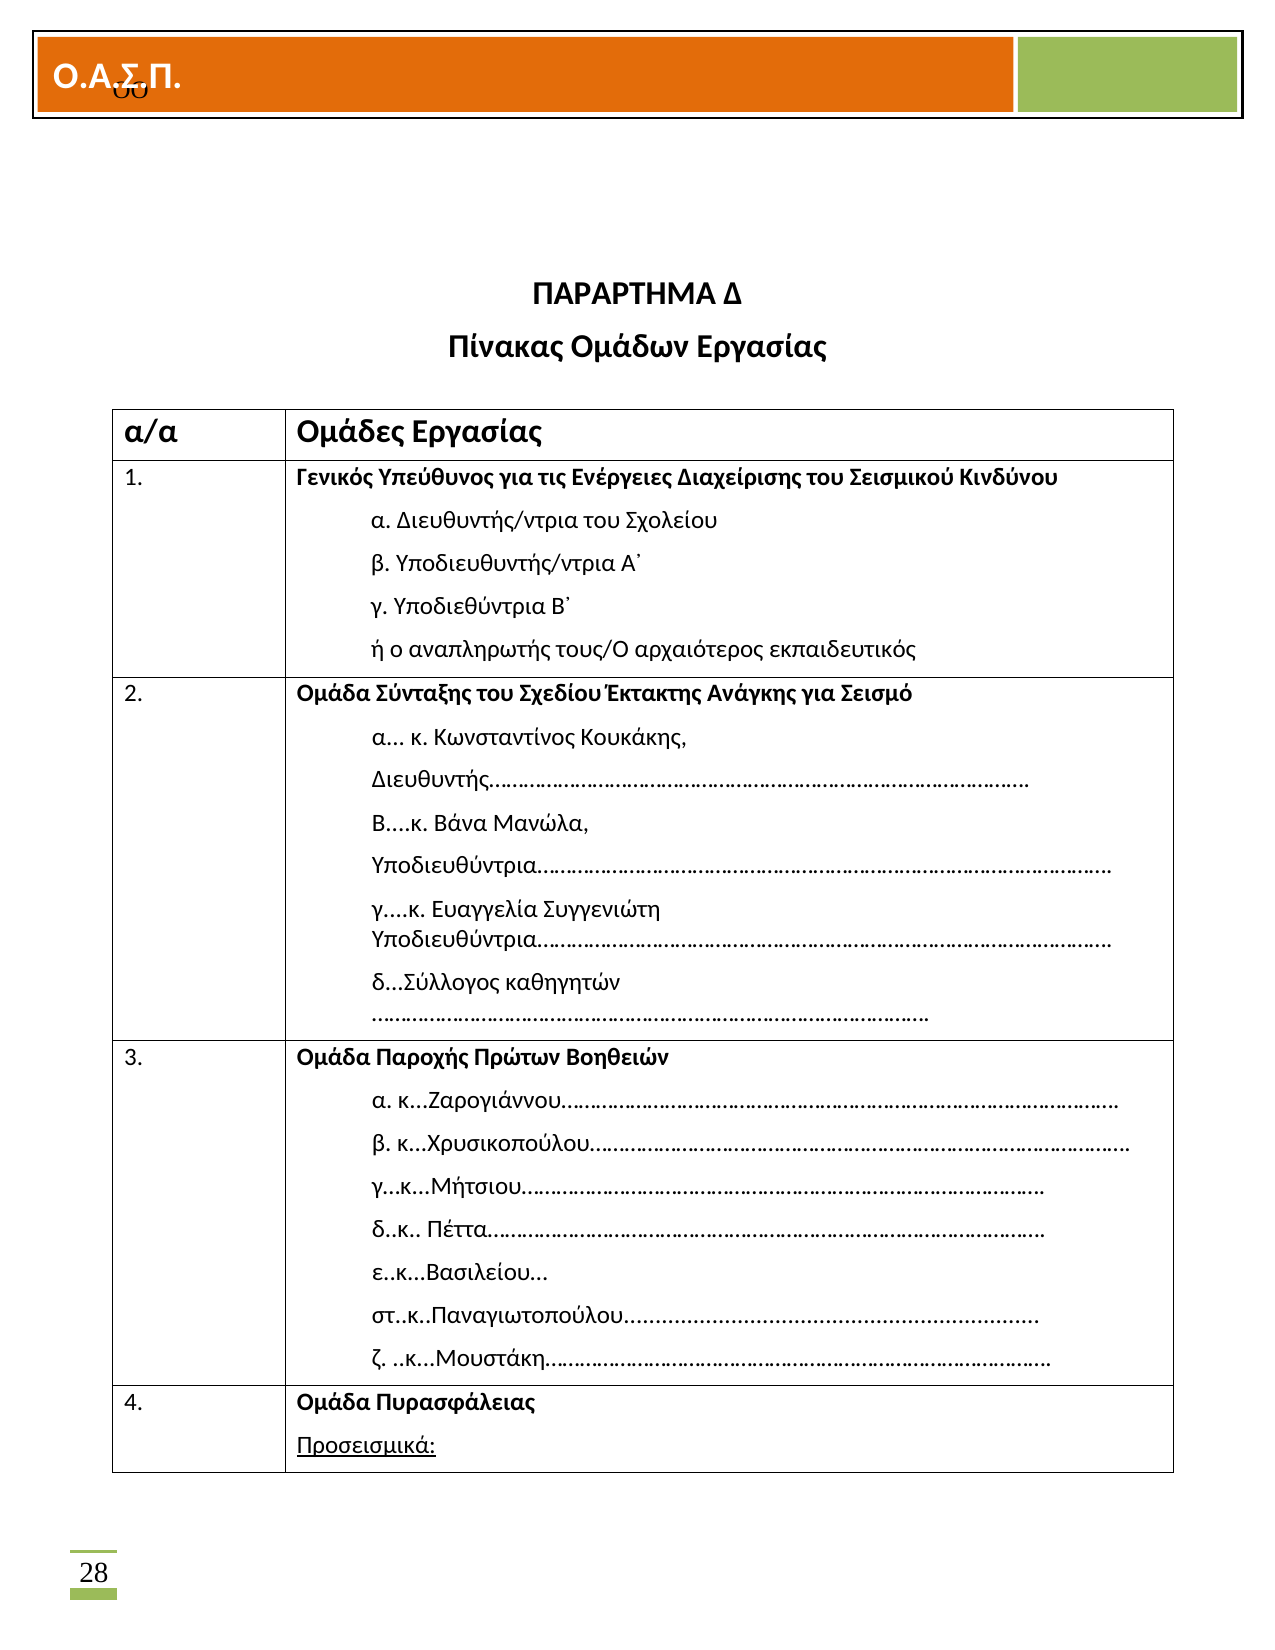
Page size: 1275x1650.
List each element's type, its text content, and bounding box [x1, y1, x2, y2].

text ΠΑΡΑΡΤΗΜΑ Δ [112, 272, 1162, 313]
text Πίνακας Ομάδων Εργασίας [112, 325, 1162, 366]
table_cell Ομάδα Παροχής Πρώτων Βοηθειών α. κ...Ζαρογιάννου……………………………………………………………………………………. β. κ...Χρυσικοπούλου…………………………………………………………………………………. γ…κ...Μήτσιου………………………………………………………………………………. δ..κ.. Πέττα……………………………………………………………………………………. ε..κ...Βασιλείου… στ..κ..Παναγιωτοπούλου.................................................................. ζ. ..κ...Μουστάκη……………………………………………………………………………. [286, 1041, 1173, 1385]
table_header Ομάδες Εργασίας [286, 410, 1173, 460]
table_cell 3. [113, 1041, 285, 1385]
table_cell Γενικός Υπεύθυνος για τις Ενέργειες Διαχείρισης του Σεισμικού Κινδύνου α. Διευθυντής/ντρια του Σχολείου β. Υποδιευθυντής/ντρια Α᾽ γ. Υποδιεθύντρια Β᾽ ή ο αναπληρωτής τους/Ο αρχαιότερος εκπαιδευτικός [286, 461, 1173, 677]
table_cell 2. [113, 678, 285, 1040]
table_cell 1. [113, 461, 285, 677]
table_cell 4. [113, 1386, 285, 1472]
table_header α/α [113, 410, 285, 460]
table_cell Ομάδα Σύνταξης του Σχεδίου Έκτακτης Ανάγκης για Σεισμό α... κ. Κωνσταντίνος Κουκάκης, Διευθυντής…………………………………………………………………………………. Β....κ. Βάνα Μανώλα, Υποδιευθύντρια………………………………………………………………………………………. γ....κ. Ευαγγελία Συγγενιώτη Υποδιευθύντρια………………………………………………………………………………………. δ...Σύλλογος καθηγητών ……………………………………………………………………………………. [286, 678, 1173, 1040]
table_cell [286, 1386, 1173, 1472]
